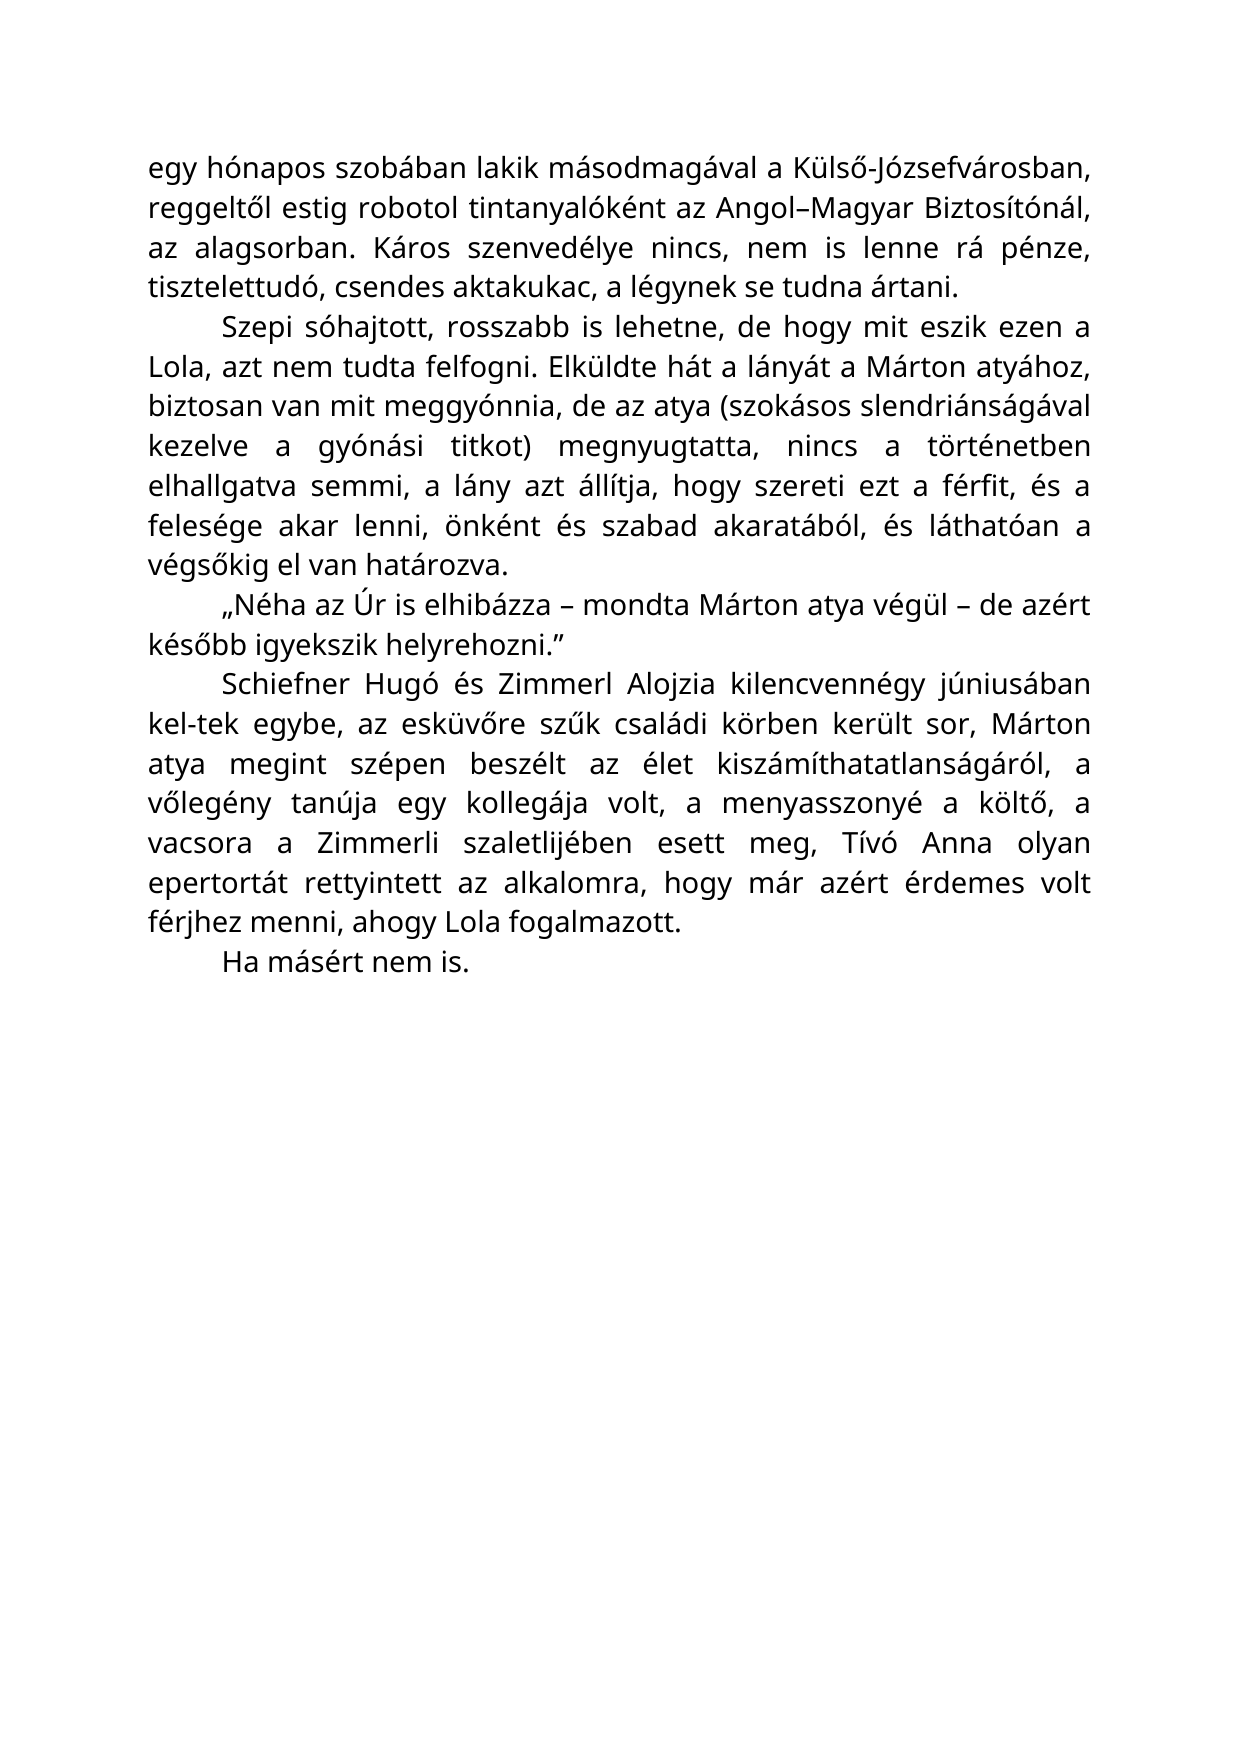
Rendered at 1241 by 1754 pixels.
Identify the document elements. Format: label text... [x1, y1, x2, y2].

text Ha másért nem is. [148, 941, 1093, 981]
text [148, 148, 1093, 306]
text Szepi sóhajtott, rosszabb is lehetne, de hogy mit eszik ezen a Lola, azt nem tudta felfogni. Elküldte hát a lányát a Márton atyához, biztosan van mit meggyónnia, de az atya (szokásos slendriánságával kezelve a gyónási titkot) megnyugtatta, nincs a történetben elhallgatva semmi, a lány azt állítja, hogy szereti ezt a férfit, és a felesége akar lenni, önként és szabad akaratából, és láthatóan a végsőkig el van határozva. [148, 306, 1093, 584]
text „Néha az Úr is elhibázza – mondta Márton atya végül – de azért később igyekszik helyrehozni.” [148, 584, 1093, 663]
text Schiefner Hugó és Zimmerl Alojzia kilencvennégy júniusában kel-tek egybe, az esküvőre szűk családi körben került sor, Márton atya megint szépen beszélt az élet kiszámíthatatlanságáról, a vőlegény tanúja egy kollegája volt, a menyasszonyé a költő, a vacsora a Zimmerli szaletlijében esett meg, Tívó Anna olyan epertortát rettyintett az alkalomra, hogy már azért érdemes volt férjhez menni, ahogy Lola fogalmazott. [148, 663, 1093, 941]
